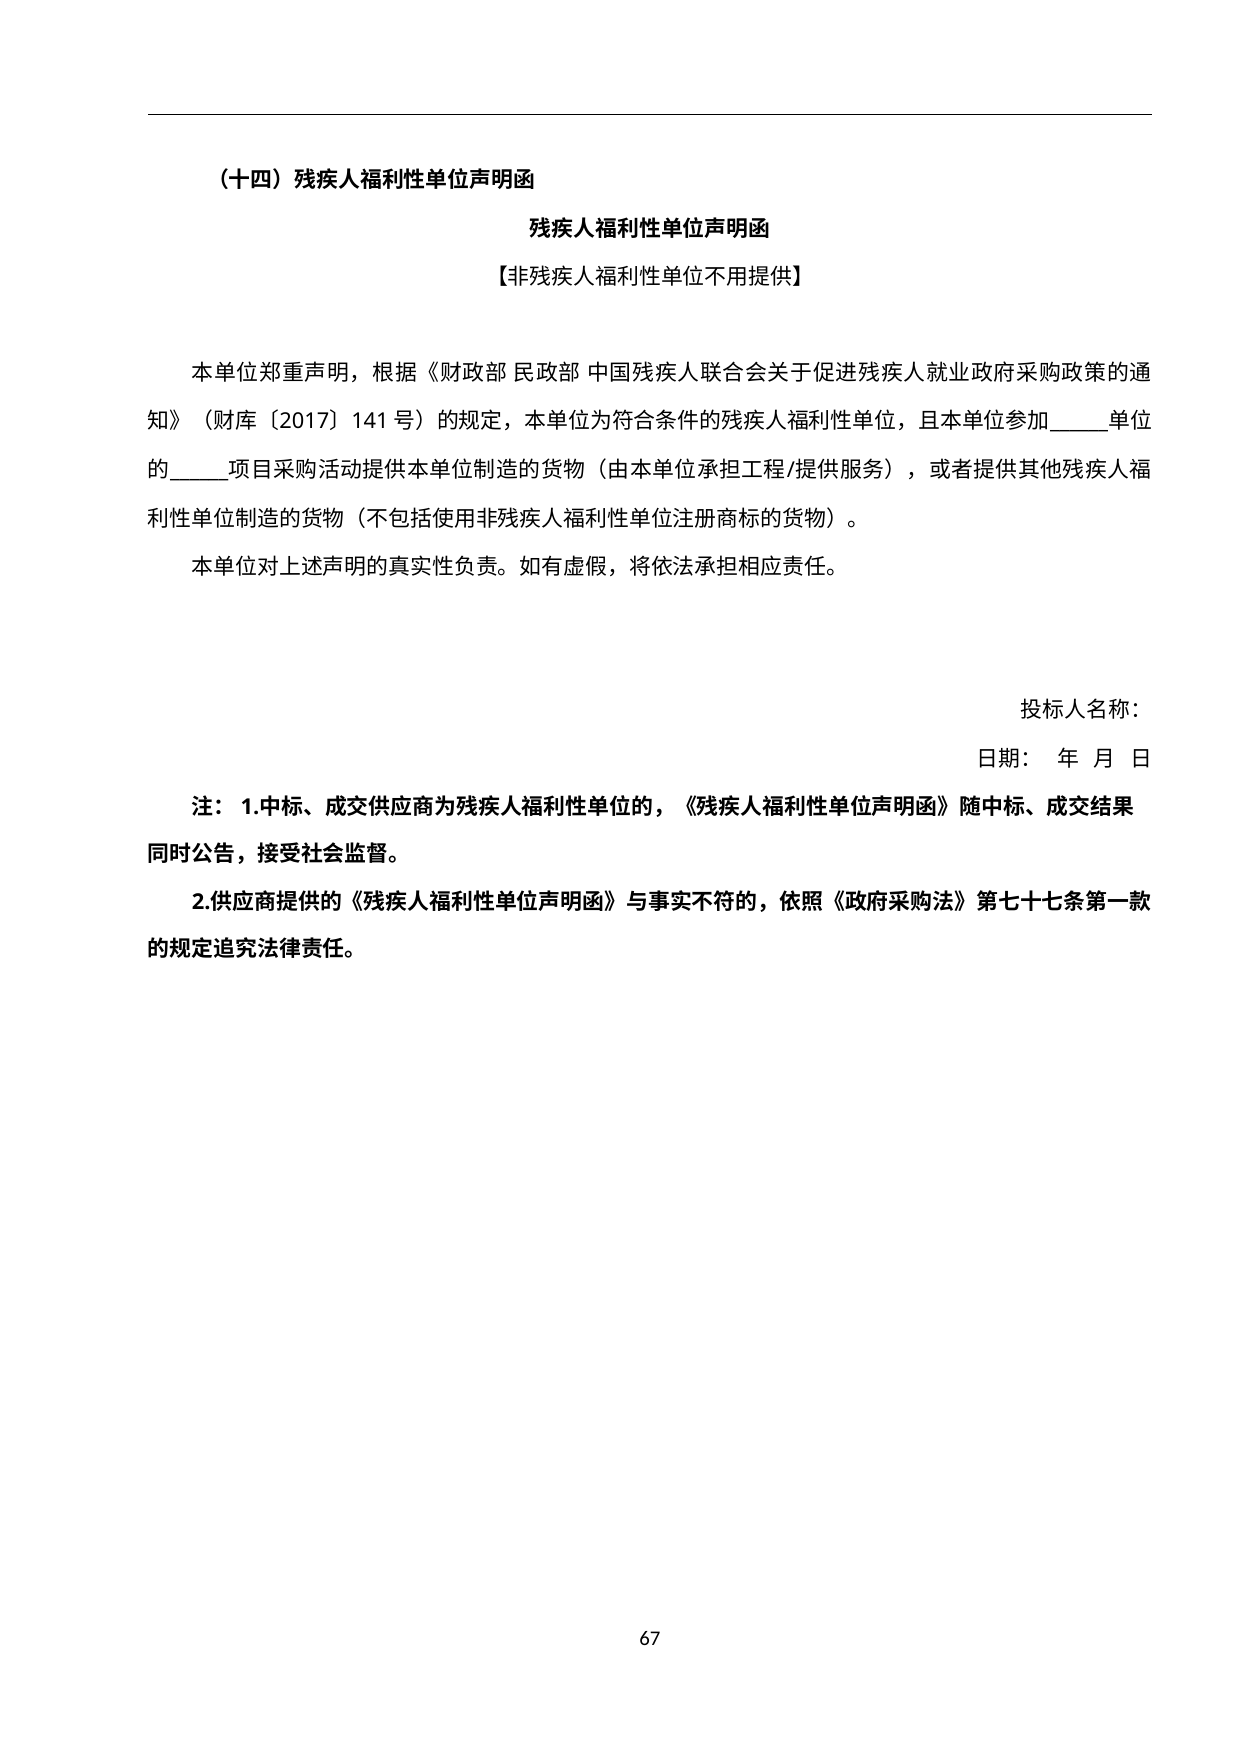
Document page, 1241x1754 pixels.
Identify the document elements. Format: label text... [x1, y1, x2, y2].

text 本单位郑重声明，根据《财政部 民政部 中国残疾人联合会关于促进残疾人就业政府采购政策的通知》（财库〔2017〕141号）的规定，本单位为符合条件的残疾人福利性单位，且本单位参加______单位的______项目采购活动提供本单位制造的货物（由本单位承担工程/提供服务），或者提供其他残疾人福利性单位制造的货物（不包括使用非残疾人福利性单位注册商标的货物）。 [148, 354, 1152, 533]
text 注： 1.中标、成交供应商为残疾人福利性单位的，《残疾人福利性单位声明函》随中标、成交结果同时公告，接受社会监督。 [148, 789, 1152, 868]
text 2.供应商提供的《残疾人福利性单位声明函》与事实不符的，依照《政府采购法》第七十七条第一款的规定追究法律责任。 [148, 884, 1152, 963]
text 【非残疾人福利性单位不用提供】 [148, 259, 1152, 291]
text 投标人名称： [148, 692, 1152, 724]
text 日期： 年 月 日 [148, 740, 1152, 773]
text 本单位对上述声明的真实性负责。如有虚假，将依法承担相应责任。 [148, 549, 1152, 581]
subtitle （十四）残疾人福利性单位声明函 [207, 162, 1152, 194]
text 残疾人福利性单位声明函 [148, 210, 1152, 243]
